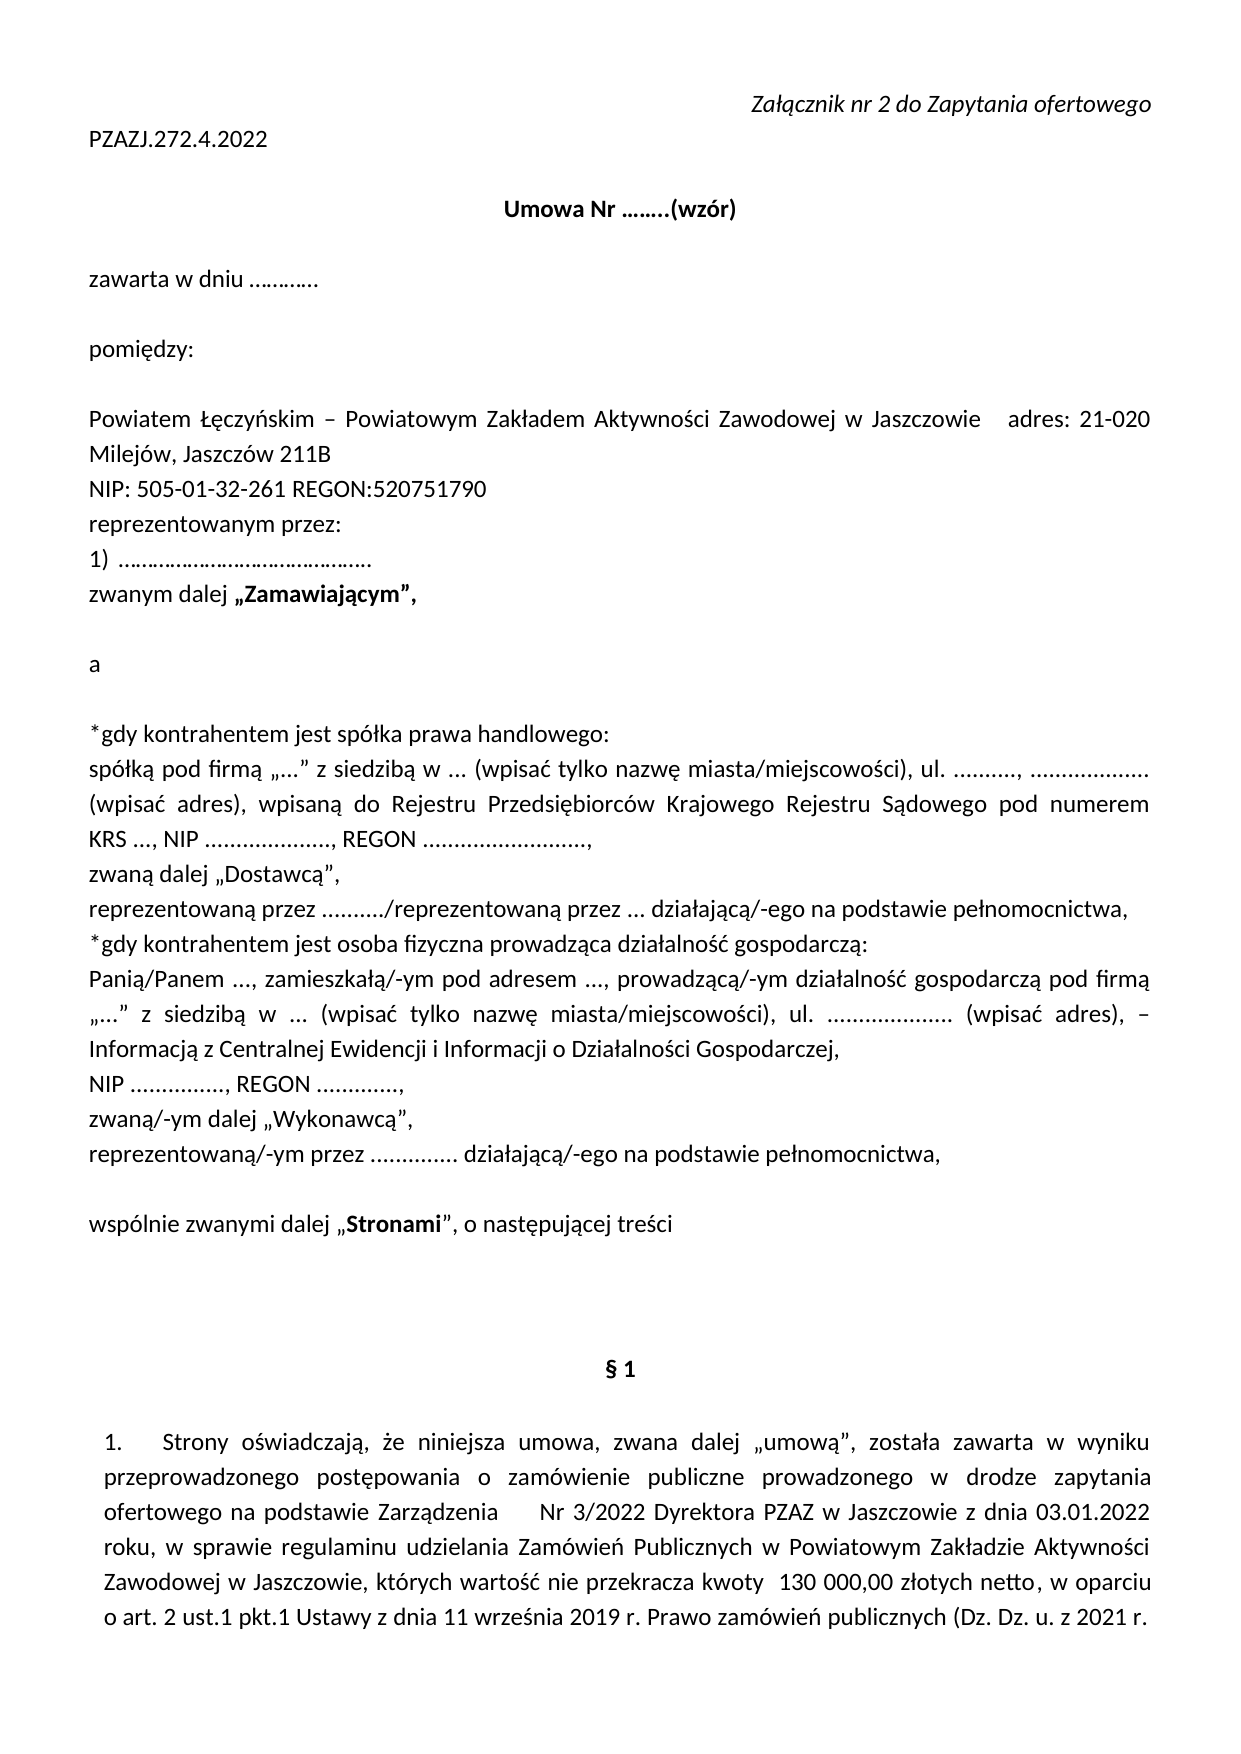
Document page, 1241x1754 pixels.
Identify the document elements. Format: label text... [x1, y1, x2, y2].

text *gdy kontrahentem jest spółka prawa handlowego: [89, 719, 1152, 749]
text NIP: 505-01-32-261 REGON:520751790 [89, 474, 1152, 504]
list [103, 1426, 1152, 1632]
text a [89, 649, 1152, 679]
text pomiędzy: [89, 334, 1152, 364]
text zawarta w dniu ………… [89, 264, 1152, 294]
text zwaną dalej „Dostawcą”, [89, 859, 1152, 889]
text *gdy kontrahentem jest osoba fizyczna prowadząca działalność gospodarczą: [89, 929, 1152, 959]
text § 1 [89, 1354, 1152, 1384]
text zwanym dalej „Zamawiającym”, [89, 579, 1152, 609]
text Panią/Panem ..., zamieszkałą/-ym pod adresem ..., prowadzącą/-ym działalność gospodarczą pod firmą „...” z siedzibą w ... (wpisać tylko nazwę miasta/miejscowości), ul. .................... (wpisać adres), – Informacją z Centralnej Ewidencji i Informacji o Działalności Gospodarczej, [89, 964, 1152, 1064]
text Załącznik nr 2 do Zapytania ofertowego [89, 89, 1152, 119]
text wspólnie zwanymi dalej „Stronami”, o następującej treści [89, 1209, 1152, 1239]
text PZAZJ.272.4.2022 [89, 124, 1152, 154]
list …………………………………….. [89, 544, 1152, 574]
text reprezentowaną/-ym przez .............. działającą/-ego na podstawie pełnomocnictwa, [89, 1139, 1152, 1169]
text NIP ..............., REGON ............., [89, 1069, 1152, 1099]
text Powiatem Łęczyńskim – Powiatowym Zakładem Aktywności Zawodowej w Jaszczowie adres: 21-020 Milejów, Jaszczów 211B [89, 404, 1152, 469]
text zwaną/-ym dalej „Wykonawcą”, [89, 1104, 1152, 1134]
text spółką pod firmą „...” z siedzibą w ... (wpisać tylko nazwę miasta/miejscowości), ul. .........., ................... (wpisać adres), wpisaną do Rejestru Przedsiębiorców Krajowego Rejestru Sądowego pod numerem KRS ..., NIP ...................., REGON .........................., [89, 754, 1152, 854]
text Umowa Nr ……..(wzór) [89, 194, 1152, 224]
text reprezentowaną przez ........../reprezentowaną przez ... działającą/-ego na podstawie pełnomocnictwa, [89, 894, 1152, 924]
text reprezentowanym przez: [89, 509, 1152, 539]
